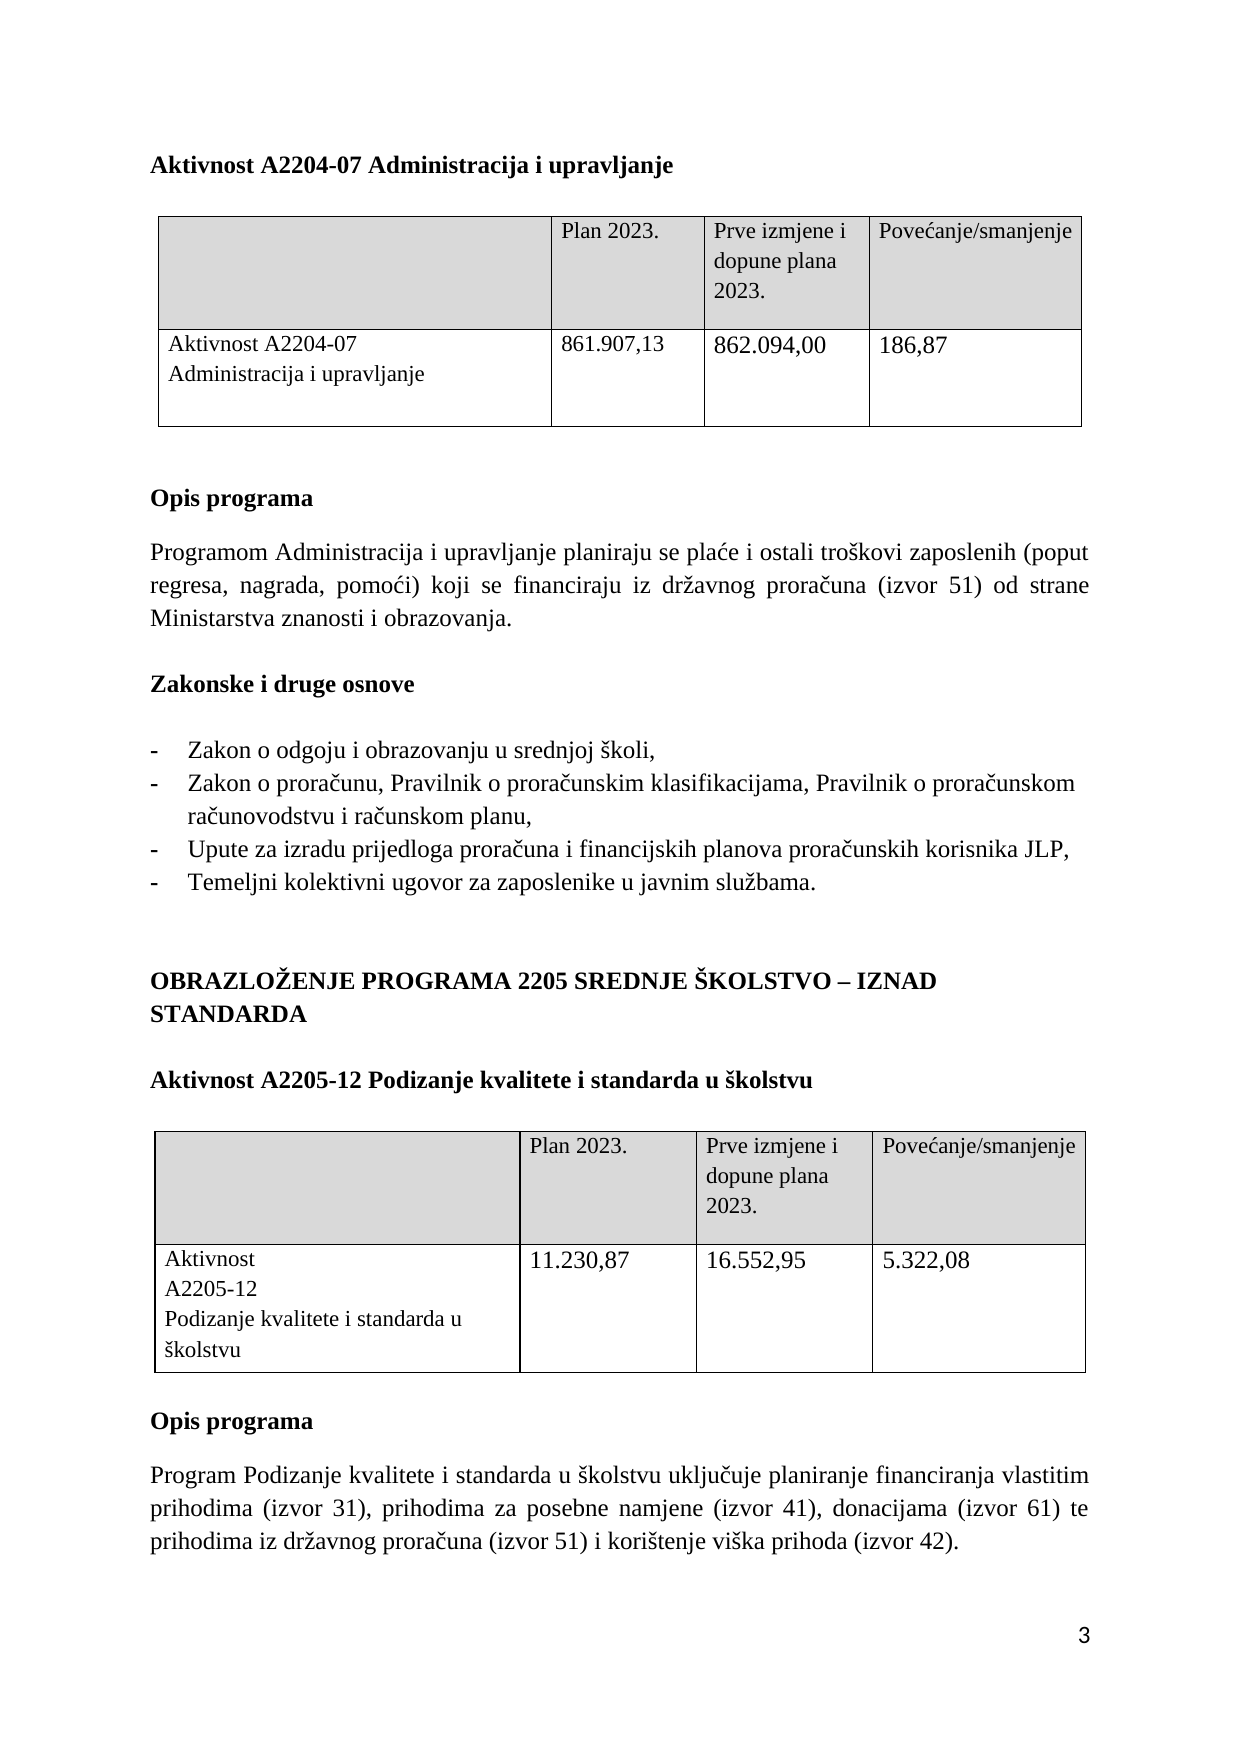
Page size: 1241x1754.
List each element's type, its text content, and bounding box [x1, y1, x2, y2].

table_header [159, 217, 551, 329]
table_cell 861.907,13 [552, 330, 704, 426]
table_cell 186,87 [870, 330, 1081, 426]
text Zakonske i druge osnove [150, 669, 1090, 698]
table_cell 862.094,00 [705, 330, 869, 426]
text Opis programa [150, 1406, 1090, 1434]
table_header Plan 2023. [521, 1132, 696, 1244]
text Aktivnost A2204-07 Administracija i upravljanje [150, 150, 1090, 179]
table_cell Aktivnost A2204-07 Administracija i upravljanje [159, 330, 551, 426]
list Zakon o odgoju i obrazovanju u srednjoj školi, [150, 735, 1090, 764]
text Aktivnost A2205-12 Podizanje kvalitete i standarda u školstvu [150, 1065, 1090, 1094]
list Temeljni kolektivni ugovor za zaposlenike u javnim službama. [150, 867, 1090, 896]
table_header Plan 2023. [552, 217, 704, 329]
table_cell 16.552,95 [697, 1245, 872, 1372]
text Program Podizanje kvalitete i standarda u školstvu uključuje planiranje financiranja vlastitim prihodima (izvor 31), prihodima za posebne namjene (izvor 41), donacijama (izvor 61) te prihodima iz državnog proračuna (izvor 51) i korištenje viška prihoda (izvor 42). [150, 1460, 1090, 1554]
table_cell Aktivnost A2205-12 Podizanje kvalitete i standarda u školstvu [156, 1245, 519, 1372]
text Programom Administracija i upravljanje planiraju se plaće i ostali troškovi zaposlenih (poput regresa, nagrada, pomoći) koji se financiraju iz državnog proračuna (izvor 51) od strane Ministarstva znanosti i obrazovanja. [150, 537, 1090, 632]
list Upute za izradu prijedloga proračuna i financijskih planova proračunskih korisnika JLP, [150, 834, 1090, 863]
table_cell 11.230,87 [521, 1245, 696, 1372]
text OBRAZLOŽENJE PROGRAMA 2205 SREDNJE ŠKOLSTVO – IZNAD STANDARDA [150, 966, 1090, 1028]
table_header Prve izmjene i dopune plana 2023. [705, 217, 869, 329]
list Zakon o proračunu, Pravilnik o proračunskim klasifikacijama, Pravilnik o proračunskom računovodstvu i računskom planu, [150, 768, 1090, 830]
table_cell 5.322,08 [873, 1245, 1085, 1372]
table_header [156, 1132, 519, 1244]
text Opis programa [150, 483, 1090, 512]
table_header Povećanje/smanjenje [873, 1132, 1085, 1244]
table_header Prve izmjene i dopune plana 2023. [697, 1132, 872, 1244]
table_header Povećanje/smanjenje [870, 217, 1081, 329]
